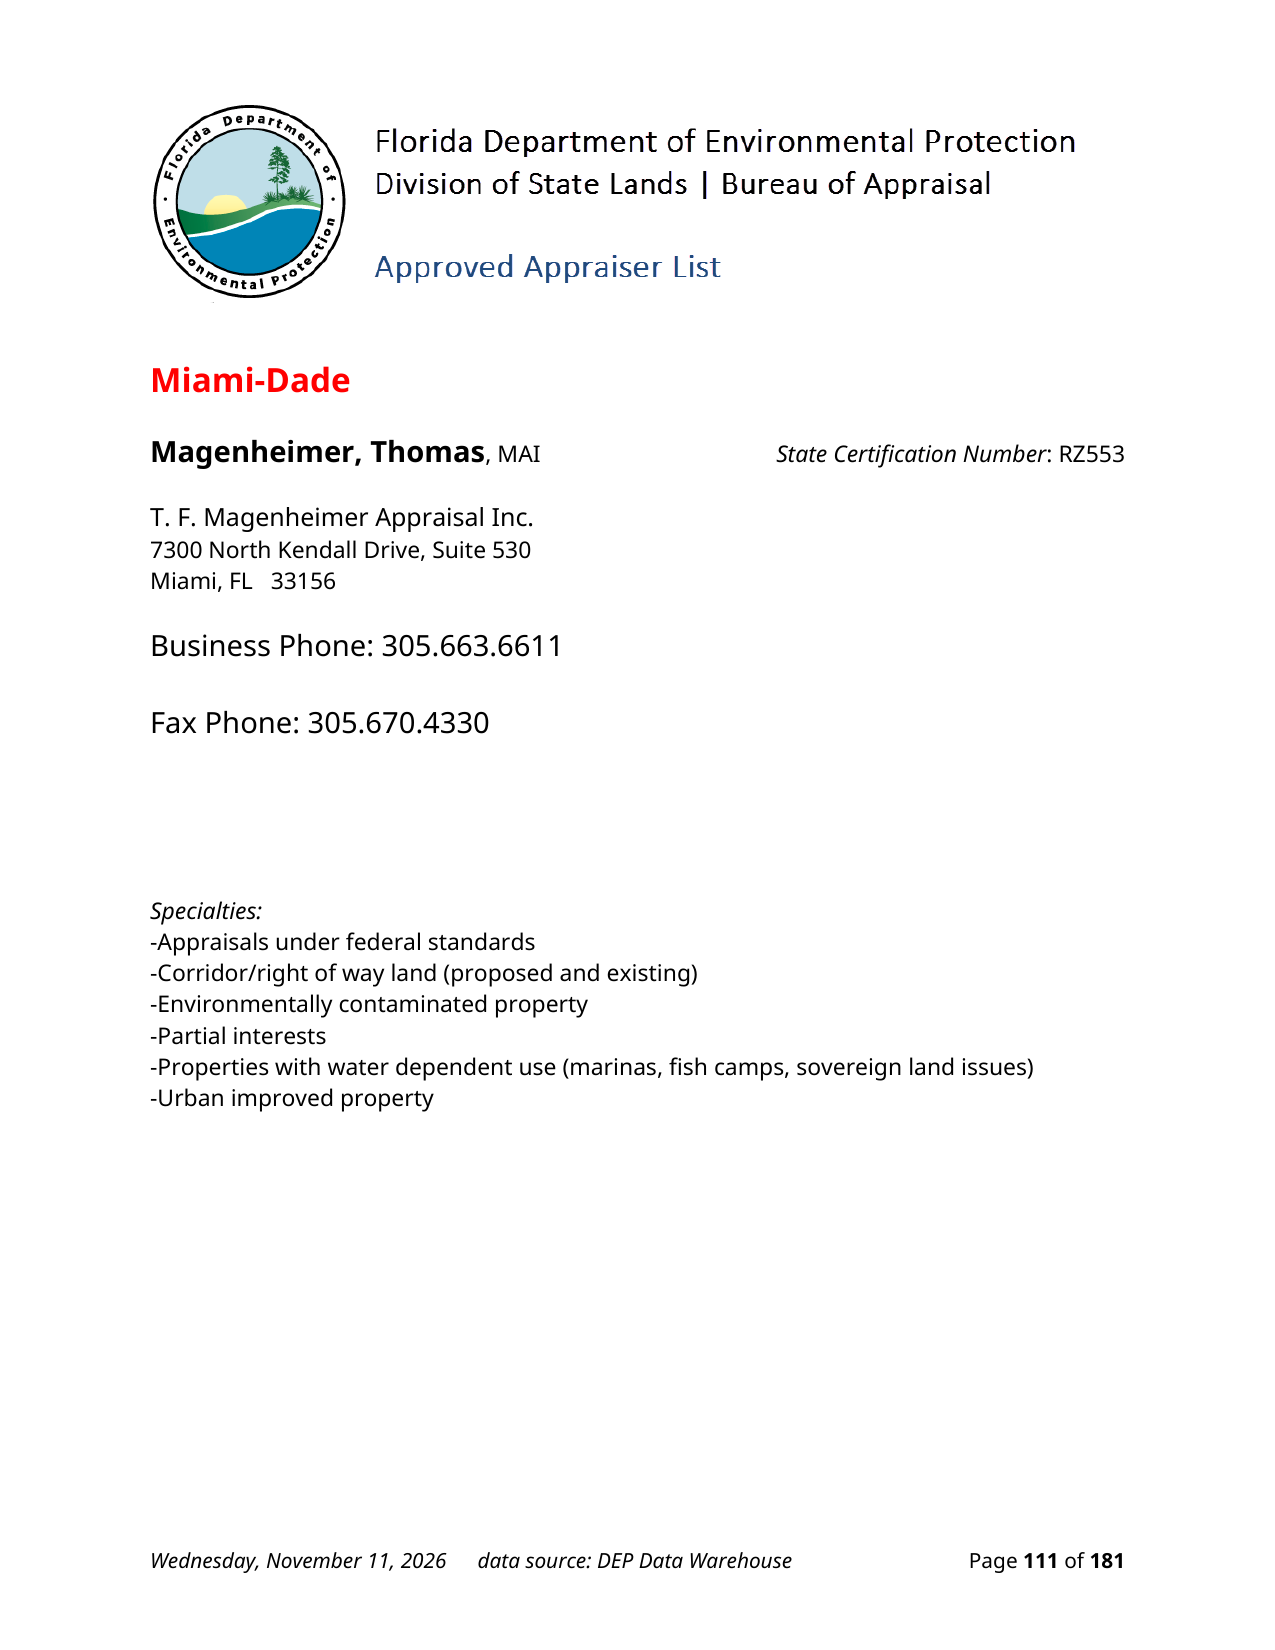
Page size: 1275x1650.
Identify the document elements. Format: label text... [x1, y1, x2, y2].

text Magenheimer, Thomas, MAI State Certification Number: RZ553 [150, 431, 1125, 471]
subtitle Miami-Dade [150, 356, 1125, 402]
text 7300 North Kendall Drive, Suite 530 [150, 534, 1125, 565]
text T. F. Magenheimer Appraisal Inc. [150, 500, 1125, 534]
text -Urban improved property [150, 1082, 1125, 1113]
text Business Phone: 305.663.6611 [150, 626, 1125, 665]
text Specialties: [150, 894, 1125, 926]
text Miami, FL 33156 [150, 565, 1125, 596]
text -Appraisals under federal standards [150, 926, 1125, 957]
text -Corridor/right of way land (proposed and existing) [150, 957, 1125, 988]
text -Environmentally contaminated property [150, 988, 1125, 1019]
text -Properties with water dependent use (marinas, fish camps, sovereign land issues) [150, 1051, 1125, 1082]
text -Partial interests [150, 1019, 1125, 1051]
text Fax Phone: 305.670.4330 [150, 703, 1125, 742]
picture [150, 102, 1125, 303]
